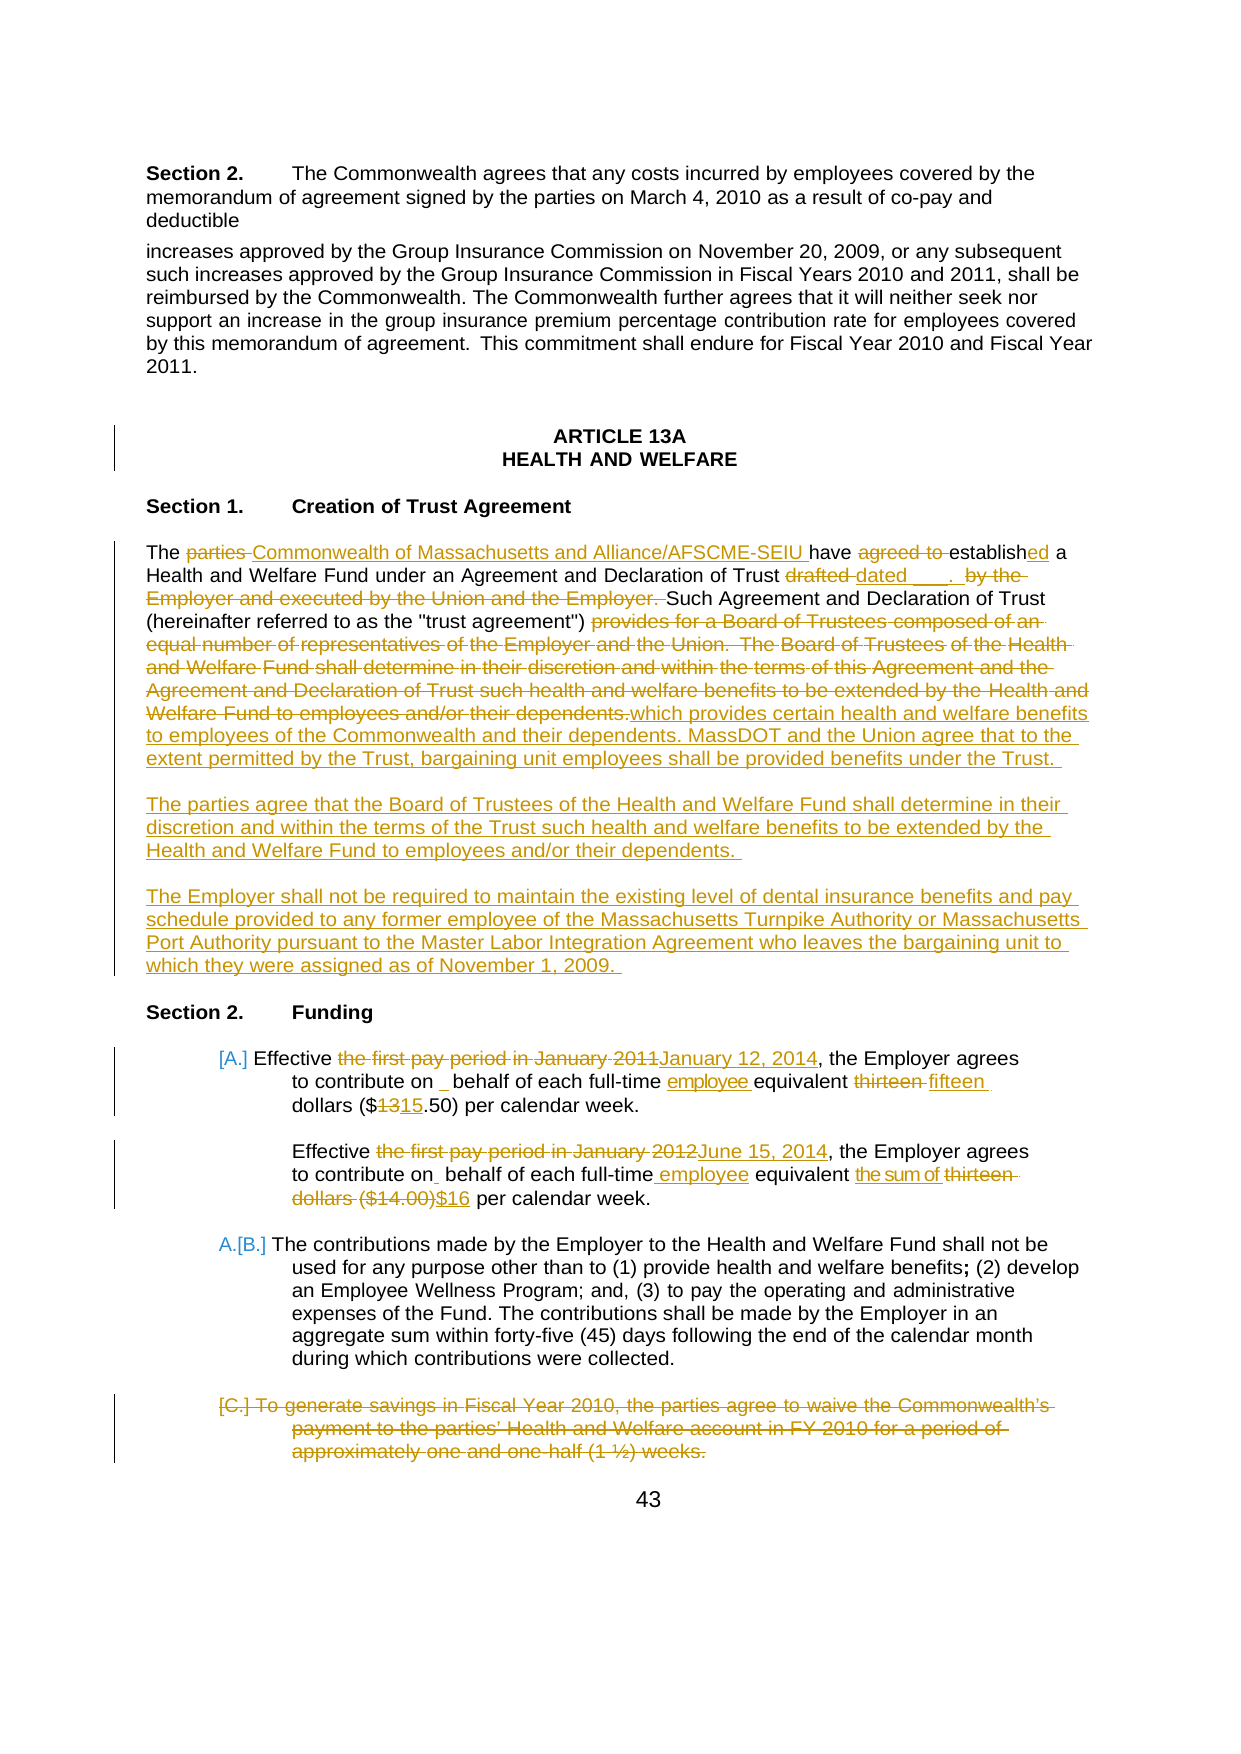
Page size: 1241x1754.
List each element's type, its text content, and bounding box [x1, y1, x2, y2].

text Section 2. The Commonwealth agrees that any costs incurred by employees covered by the memorandum of agreement signed by the parties on March 4, 2010 as a result of co-pay and deductible [146, 162, 1077, 232]
text The have establish a Health and Welfare Fund under an Agreement and Declaration of Trust Such Agreement and Declaration of Trust (hereinafter referred to as the "trust agreement") [146, 541, 1093, 770]
text Section 1. Creation of Trust Agreement [146, 494, 1167, 517]
text increases approved by the Group Insurance Commission on November 20, 2009, or any subsequent such increases approved by the Group Insurance Commission in Fiscal Years 2010 and 2011, shall be reimbursed by the Commonwealth. The Commonwealth further agrees that it will neither seek nor support an increase in the group insurance premium percentage contribution rate for employees covered by this memorandum of agreement. This commitment shall endure for Fiscal Year 2010 and Fiscal Year 2011. [146, 240, 1093, 377]
subtitle HEALTH AND WELFARE [148, 448, 1091, 471]
list The contributions made by the Employer to the Health and Welfare Fund shall not be used for any purpose other than to (1) provide health and welfare benefits; (2) develop an Employee Wellness Program; and, (3) to pay the operating and administrative expenses of the Fund. The contributions shall be made by the Employer in an aggregate sum within forty-five (45) days following the end of the calendar month during which contributions were collected. [219, 1233, 1094, 1370]
subtitle Section 2. Funding [146, 1001, 1167, 1023]
subtitle ARTICLE 13A [148, 425, 1091, 448]
text Effective , the Employer agrees to contribute on behalf of each full-time equivalent per calendar week. [292, 1140, 1039, 1209]
list Effective , the Employer agrees to contribute on behalf of each full-time equivalent dollars ($.50) per calendar week. [219, 1047, 1035, 1116]
